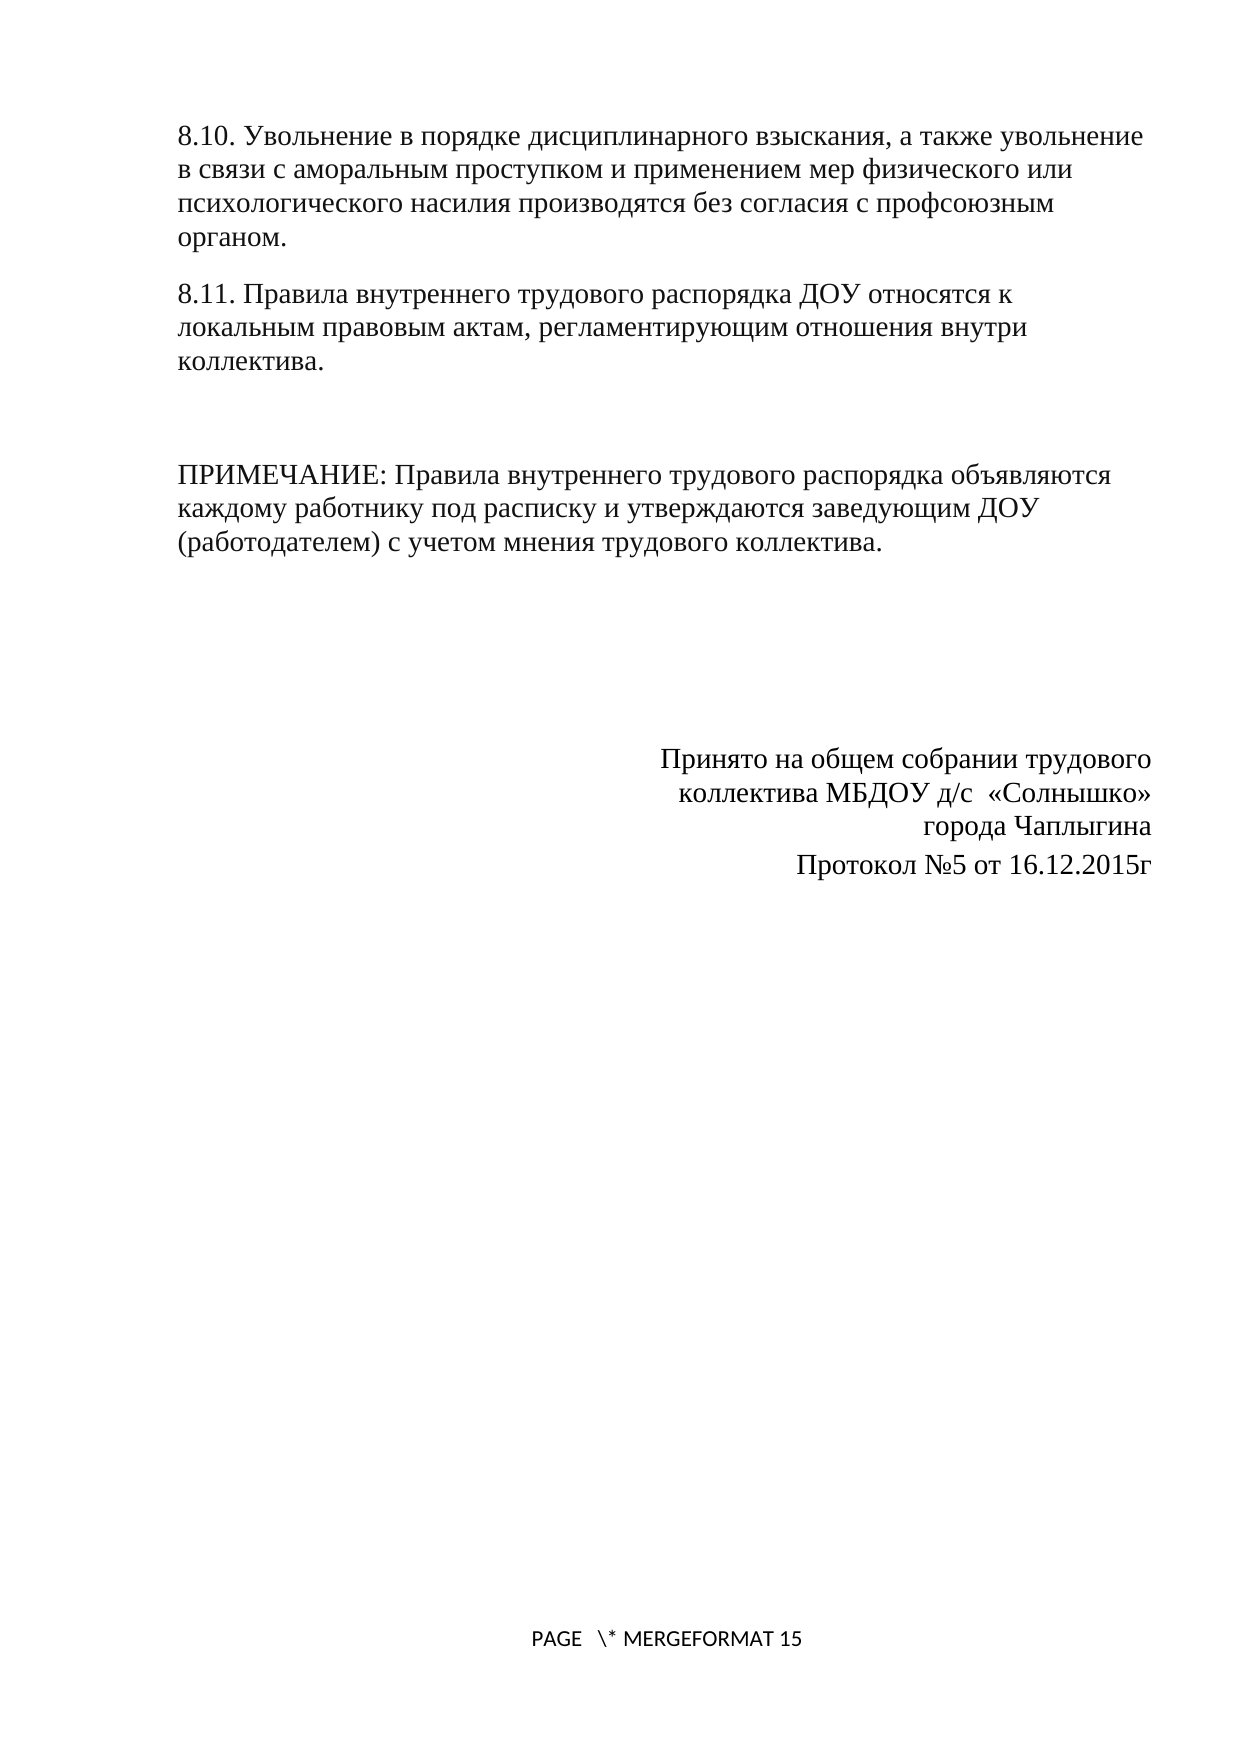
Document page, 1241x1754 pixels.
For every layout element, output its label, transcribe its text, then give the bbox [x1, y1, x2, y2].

text ПРИМЕЧАНИЕ: Правила внутреннего трудового распорядка объявляются каждому работнику под расписку и утверждаются заведующим ДОУ (работодателем) с учетом мнения трудового коллектива. [177, 457, 1152, 557]
text Принято на общем собрании трудового коллектива МБДОУ д/с «Солнышко» [177, 741, 1152, 808]
text 8.11. Правила внутреннего трудового распорядка ДОУ относятся к локальным правовым актам, регламентирующим отношения внутри коллектива. [177, 276, 1152, 376]
text города Чаплыгина Протокол №5 от 16.12.2015г [177, 808, 1152, 881]
text 8.10. Увольнение в порядке дисциплинарного взыскания, а также увольнение в связи с аморальным проступком и применением мер физического или психологического насилия производятся без согласия с профсоюзным органом. [177, 118, 1152, 252]
